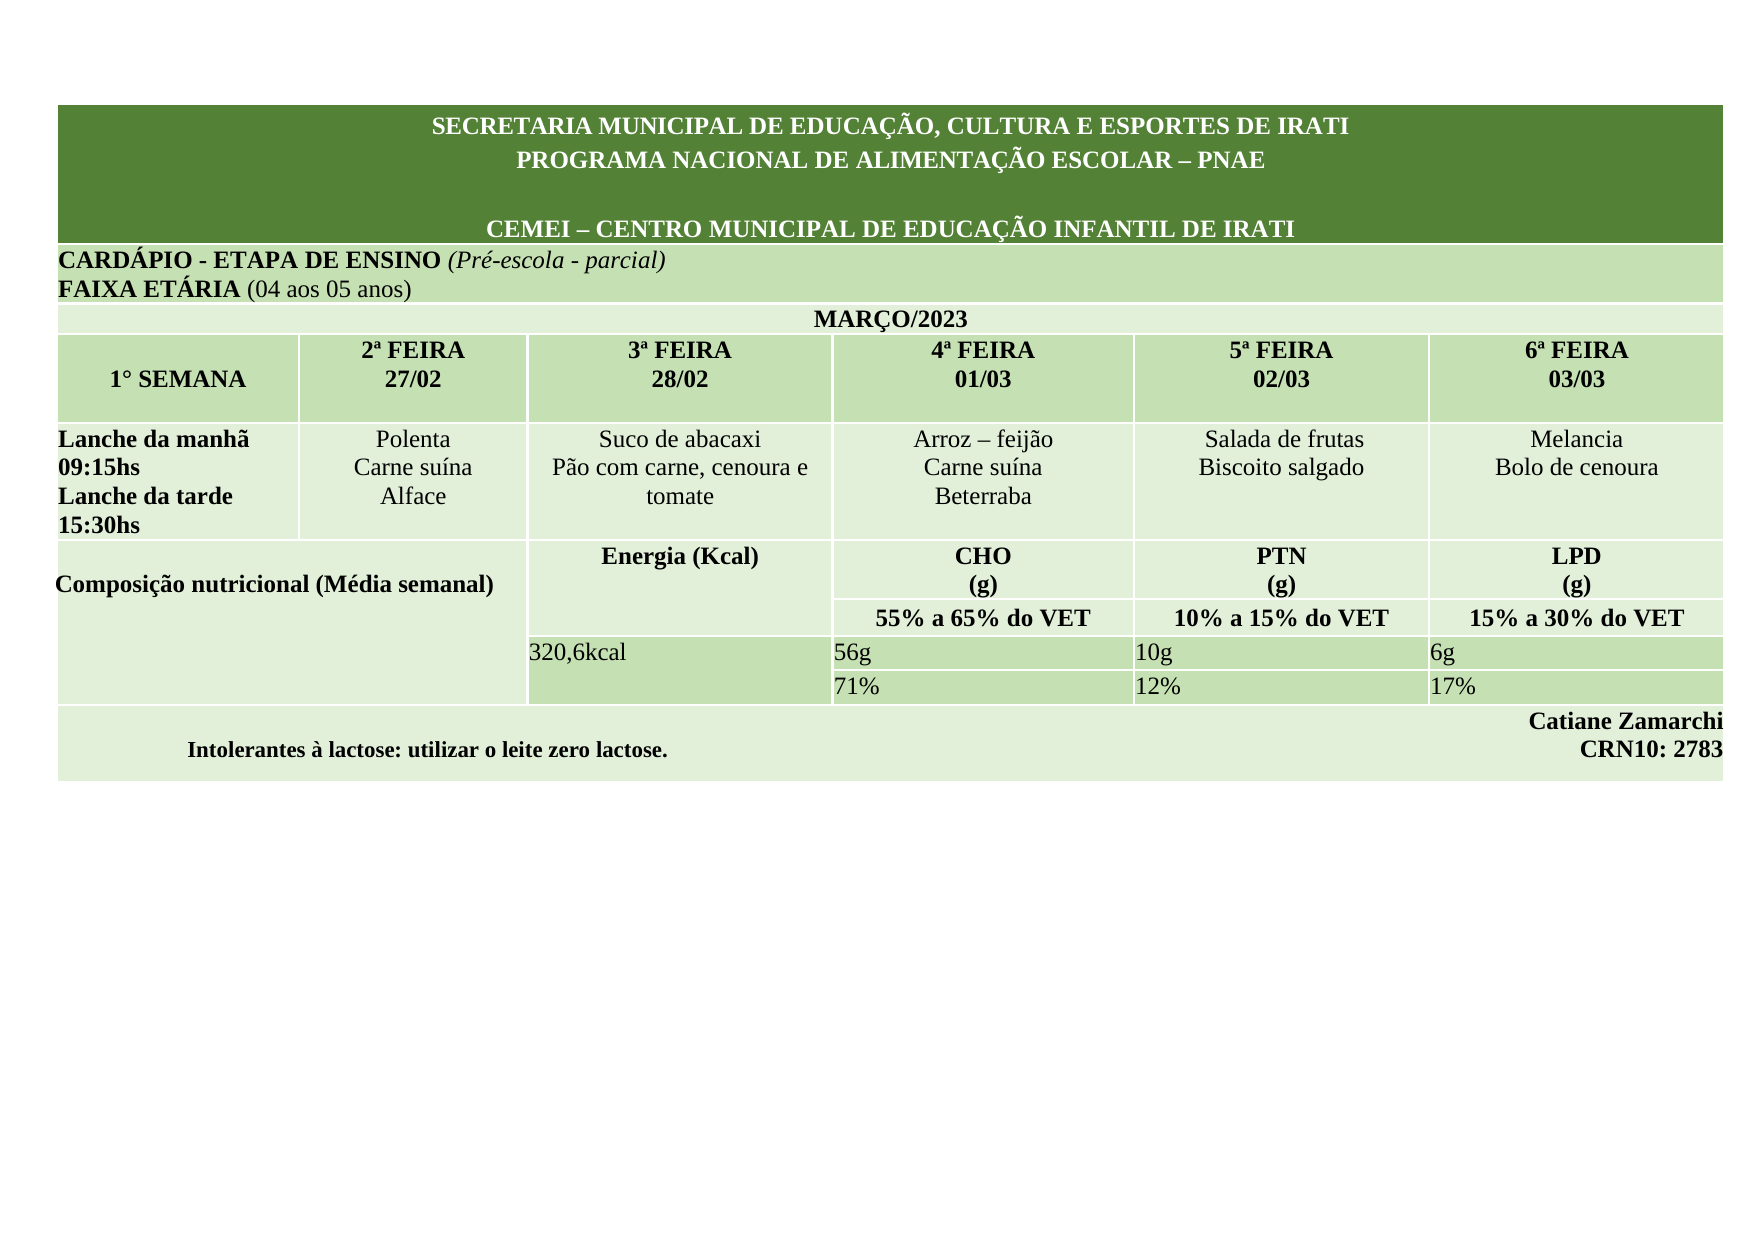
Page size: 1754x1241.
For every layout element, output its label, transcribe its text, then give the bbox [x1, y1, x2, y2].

table_cell CHO (g) [834, 541, 1133, 598]
table_cell 17% [1430, 671, 1723, 704]
table_cell 6g [1430, 637, 1723, 669]
table_cell 10% a 15% do VET [1135, 600, 1428, 635]
table_cell Lanche da manhã 09:15hs Lanche da tarde 15:30hs [58, 424, 298, 539]
table_cell Arroz – feijão Carne suína Beterraba [834, 424, 1133, 539]
table_cell Energia (Kcal) [529, 541, 831, 635]
table_cell 320,6kcal [529, 637, 831, 704]
table_cell Composição nutricional (Média semanal) [58, 541, 526, 704]
table_cell PTN (g) [1135, 541, 1428, 598]
table_cell Salada de frutas Biscoito salgado [1135, 424, 1428, 539]
table_cell Catiane Zamarchi Intolerantes à lactose: utilizar o leite zero lactose. CRN10: 2783 [58, 706, 1723, 781]
table_cell 10g [1135, 637, 1428, 669]
table_cell Polenta Carne suína Alface [300, 424, 526, 539]
table_cell CARDÁPIO - ETAPA DE ENSINO (Pré-escola - parcial) FAIXA ETÁRIA (04 aos 05 anos) [58, 274, 247, 302]
table_cell 6ª FEIRA 03/03 [1430, 335, 1723, 422]
table_cell 3ª FEIRA 28/02 [529, 335, 831, 422]
table_cell Melancia Bolo de cenoura [1430, 424, 1723, 539]
table_cell Suco de abacaxi Pão com carne, cenoura e tomate [529, 424, 831, 539]
table_cell MARÇO/2023 [58, 305, 1723, 333]
table_cell 56g [834, 637, 1133, 669]
table_cell 55% a 65% do VET [834, 600, 1133, 635]
table_cell LPD (g) [1430, 541, 1723, 598]
table_cell 2ª FEIRA 27/02 [300, 335, 526, 422]
table_cell 71% [834, 671, 1133, 704]
table_cell 15% a 30% do VET [1430, 600, 1723, 635]
table_cell 4ª FEIRA 01/03 [834, 335, 1133, 422]
table_cell 12% [1135, 671, 1428, 704]
table_cell 1° SEMANA [58, 335, 298, 422]
table_cell 5ª FEIRA 02/03 [1135, 335, 1428, 422]
table_cell CARDÁPIO - ETAPA DE ENSINO (Pré-escola - parcial) FAIXA ETÁRIA (04 aos 05 anos) [304, 245, 1723, 302]
table_header SECRETARIA MUNICIPAL DE EDUCAÇÃO, CULTURA E ESPORTES DE IRATI PROGRAMA NACIONAL DE ALIMENTAÇÃO ESCOLAR – PNAE CEMEI – CENTRO MUNICIPAL DE EDUCAÇÃO INFANTIL DE IRATI [58, 105, 1723, 243]
